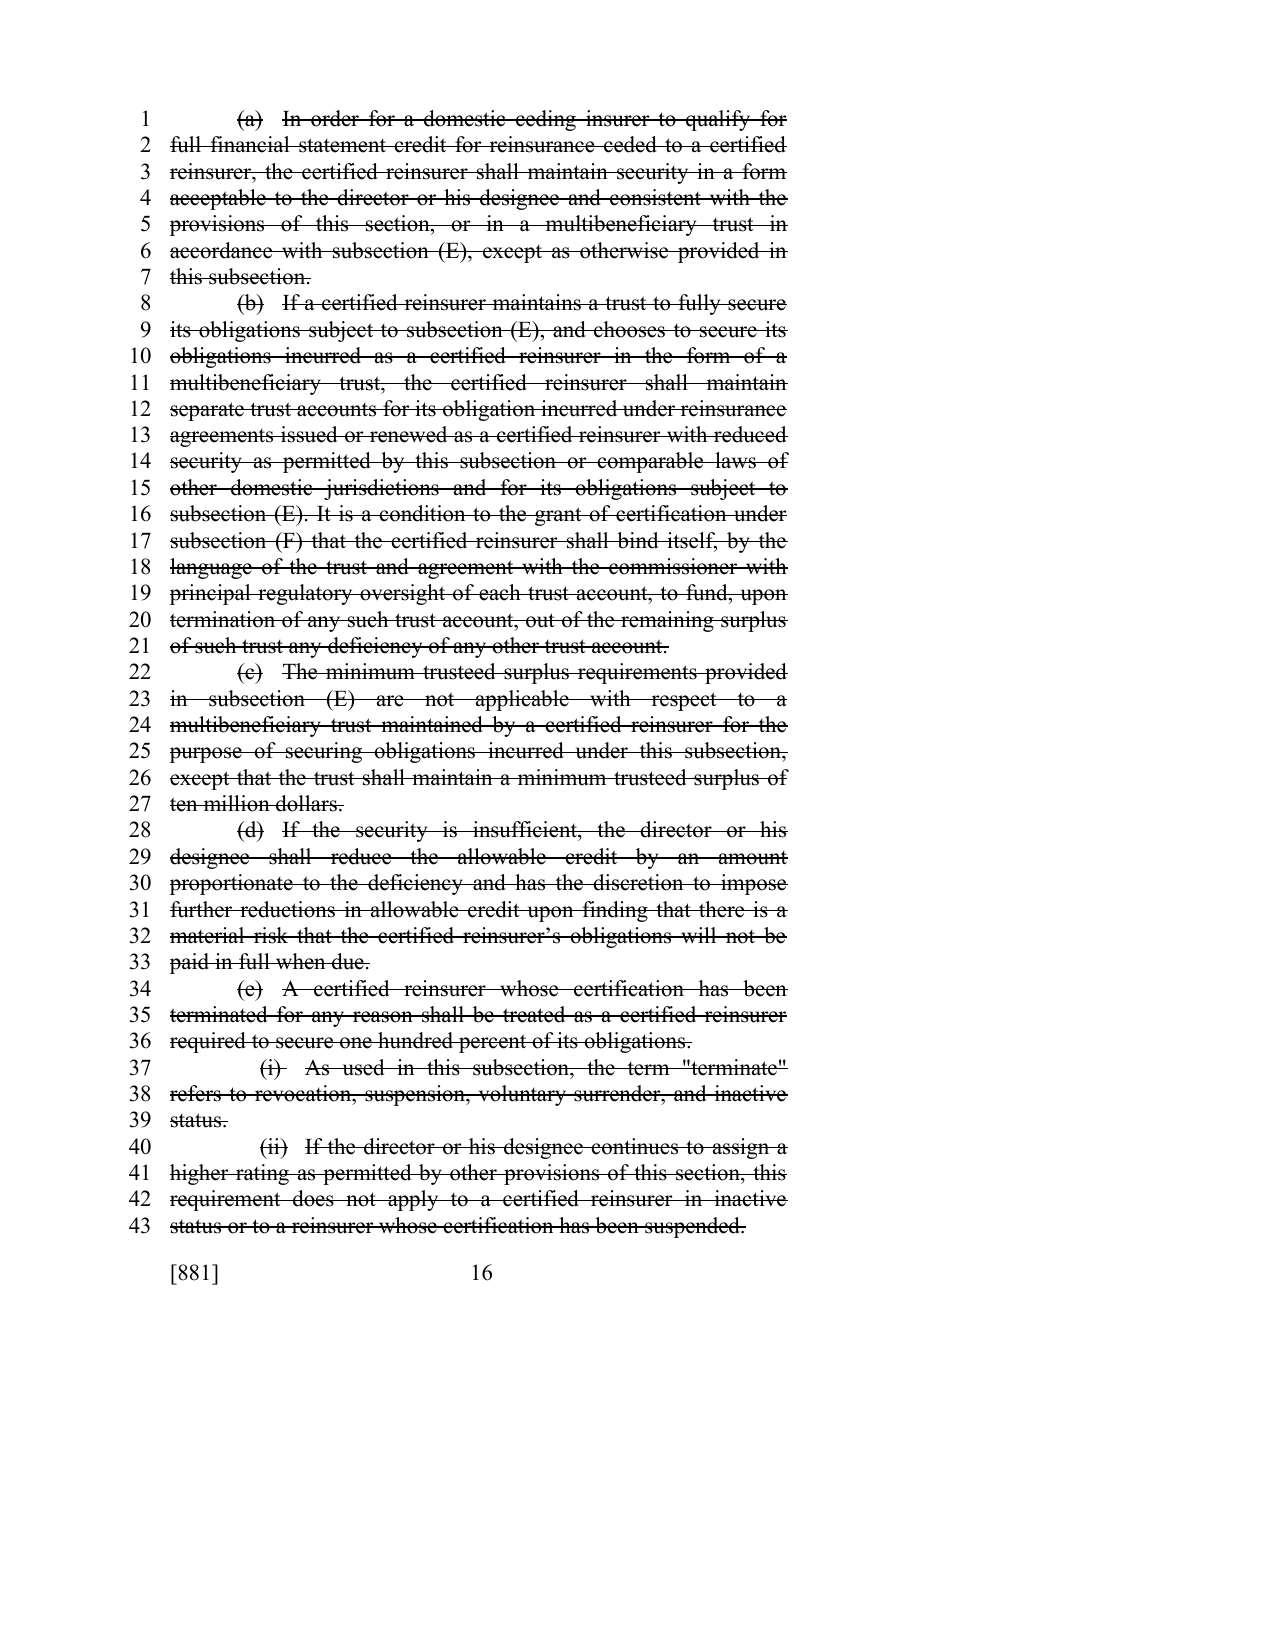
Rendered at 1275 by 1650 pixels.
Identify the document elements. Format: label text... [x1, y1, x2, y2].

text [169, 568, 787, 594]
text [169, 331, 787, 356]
text (ii) If the director or his designee continues to assign a higher rating as permitted by other provisions of this section, this requirement does not apply to a certified reinsurer in inactive status or to a reinsurer whose certification has been suspended. [169, 1201, 787, 1238]
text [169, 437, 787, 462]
text (e) A certified reinsurer whose certification has been terminated for any reason shall be treated as a certified reinsurer required to secure one hundred percent of its obligations. [169, 1016, 787, 1054]
text (d) If the security is insufficient, the director or his designee shall reduce the allowable credit by an amount proportionate to the deficiency and has the discretion to impose further reductions in allowable credit upon finding that there is a material risk that the certified reinsurer’s obligations will not be paid in full when due. [169, 937, 787, 975]
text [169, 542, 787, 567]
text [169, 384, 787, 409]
text (i) As used in this subsection, the term "terminate" refers to revocation, suspension, voluntary surrender, and inactive status. [169, 1054, 787, 1094]
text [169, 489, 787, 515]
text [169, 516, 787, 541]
text (c) The minimum trusteed surplus requirements provided in subsection (E) are not applicable with respect to a multibeneficiary trust maintained by a certified reinsurer for the purpose of securing obligations incurred under this subsection, except that the trust shall maintain a minimum trusteed surplus of ten million dollars. [169, 658, 787, 699]
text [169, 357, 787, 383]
text (c) The minimum trusteed surplus requirements provided in subsection (E) are not applicable with respect to a multibeneficiary trust maintained by a certified reinsurer for the purpose of securing obligations incurred under this subsection, except that the trust shall maintain a minimum trusteed surplus of ten million dollars. [169, 779, 787, 817]
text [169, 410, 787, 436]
text (d) If the security is insufficient, the director or his designee shall reduce the allowable credit by an amount proportionate to the deficiency and has the discretion to impose further reductions in allowable credit upon finding that there is a material risk that the certified reinsurer’s obligations will not be paid in full when due. [169, 817, 787, 857]
text (e) A certified reinsurer whose certification has been terminated for any reason shall be treated as a certified reinsurer required to secure one hundred percent of its obligations. [169, 975, 787, 1015]
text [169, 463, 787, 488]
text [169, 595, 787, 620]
text (i) As used in this subsection, the term "terminate" refers to revocation, suspension, voluntary surrender, and inactive status. [169, 1095, 787, 1133]
text (a) In order for a domestic ceding insurer to qualify for full financial statement credit for reinsurance ceded to a certified reinsurer, the certified reinsurer shall maintain security in a form acceptable to the director or his designee and consistent with the provisions of this section, or in a multibeneficiary trust in accordance with subsection (E), except as otherwise provided in this subsection. [169, 105, 787, 146]
text (ii) If the director or his designee continues to assign a higher rating as permitted by other provisions of this section, this requirement does not apply to a certified reinsurer in inactive status or to a reinsurer whose certification has been suspended. [169, 1133, 787, 1174]
text (ii) If the director or his designee continues to assign a higher rating as permitted by other provisions of this section, this requirement does not apply to a certified reinsurer in inactive status or to a reinsurer whose certification has been suspended. [169, 1175, 787, 1200]
